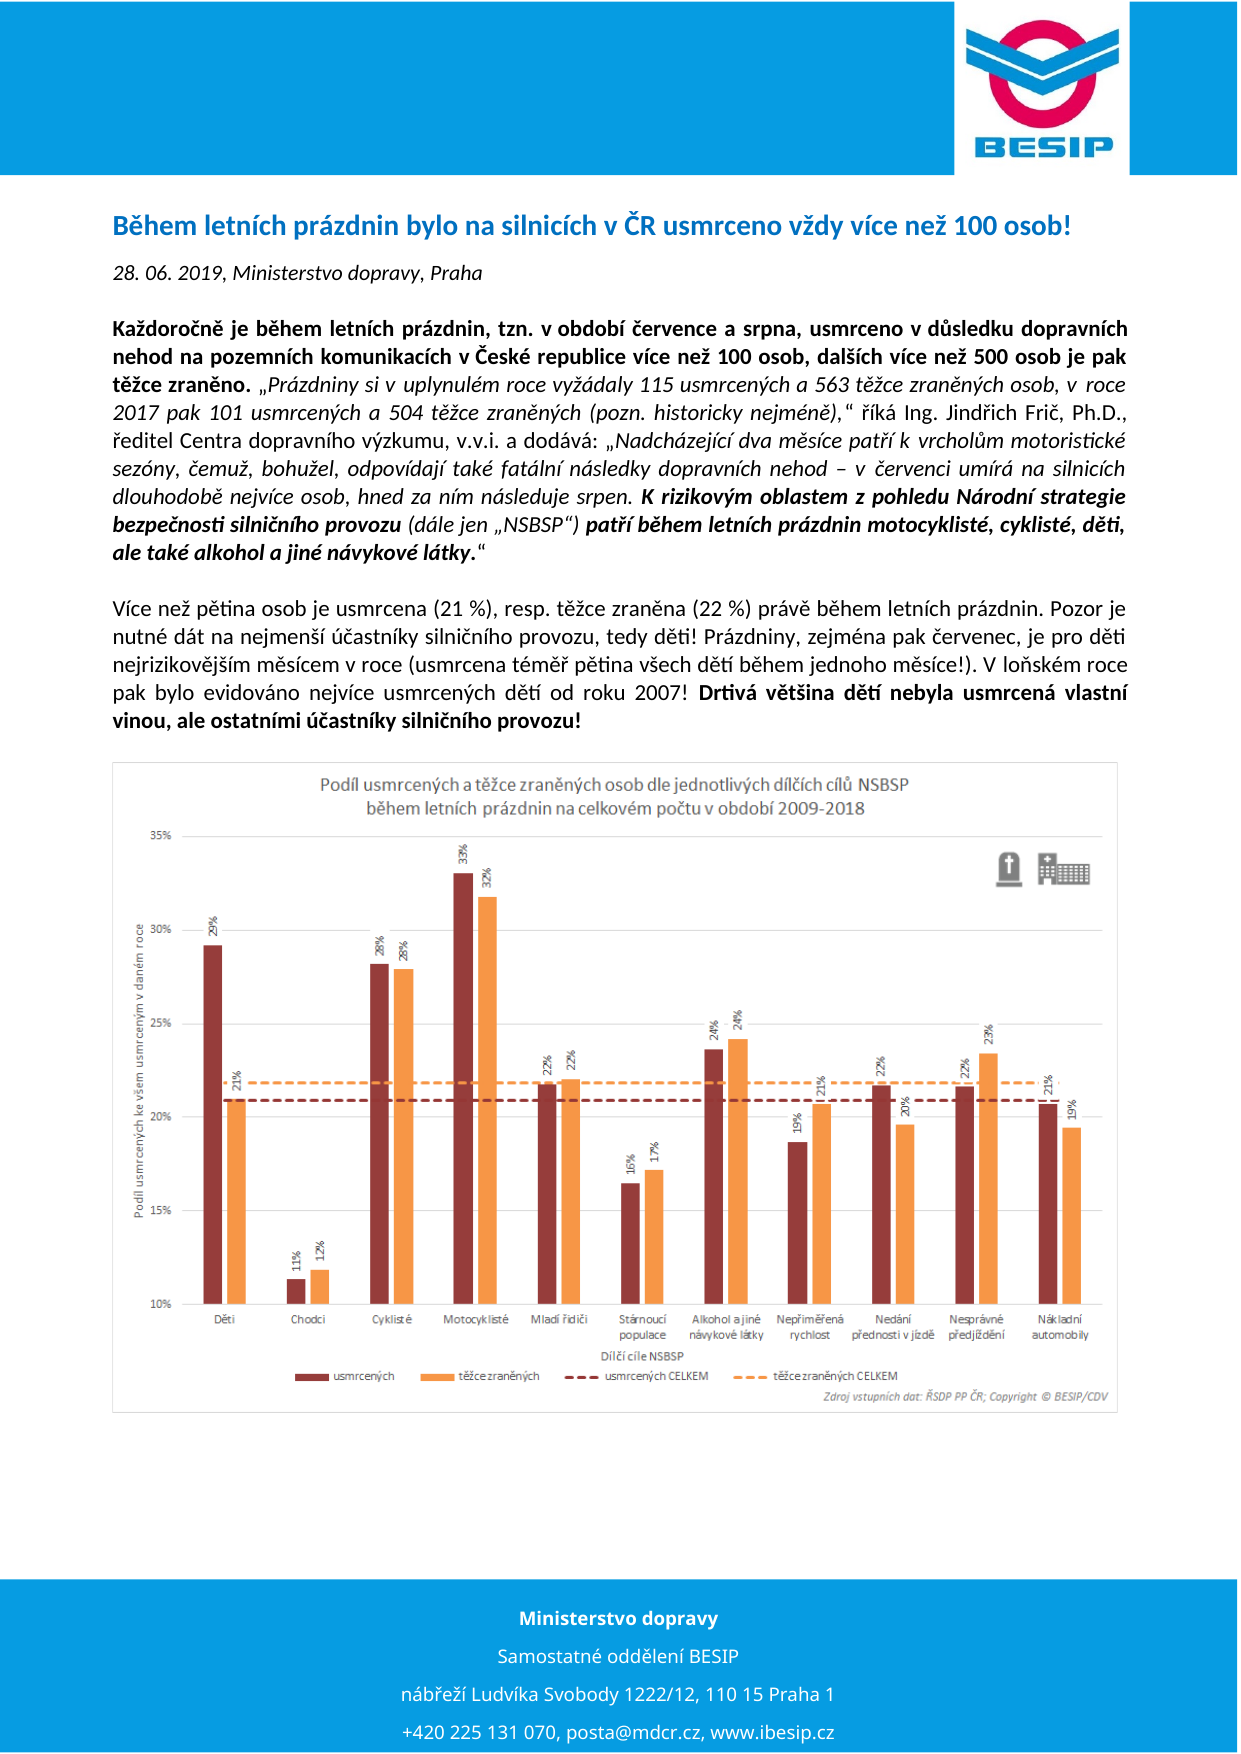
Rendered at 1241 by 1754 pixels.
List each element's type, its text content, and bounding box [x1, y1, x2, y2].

text Během letních prázdnin bylo na silnicích v ČR usmrceno vždy více než 100 osob! [112, 179, 1128, 242]
text Více než pětina osob je usmrcena (21 %), resp. těžce zraněna (22 %) právě během letních prázdnin. Pozor je nutné dát na nejmenší účastníky silničního provozu, tedy děti! Prázdniny, zejména pak červenec, je pro děti nejrizikovějším měsícem v roce (usmrcena téměř pětina všech dětí během jednoho měsíce!). V loňském roce pak bylo evidováno nejvíce usmrcených dětí od roku 2007! Drtivá většina dětí nebyla usmrcená vlastní vinou, ale ostatními účastníky silničního provozu! [112, 594, 1128, 734]
text 28. 06. 2019, Ministerstvo dopravy, Praha [112, 259, 1128, 286]
picture [954, 0, 1130, 176]
text Každoročně je během letních prázdnin, tzn. v období července a srpna, usmrceno v důsledku dopravních nehod na pozemních komunikacích v České republice více než 100 osob, dalších více než 500 osob je pak těžce zraněno. „Prázdniny si v uplynulém roce vyžádaly 115 usmrcených a 563 těžce zraněných osob, v roce 2017 pak 101 usmrcených a 504 těžce zraněných (pozn. historicky nejméně),“ říká Ing. Jindřich Frič, Ph.D., ředitel Centra dopravního výzkumu, v.v.i. a dodává: „Nadcházející dva měsíce patří k vrcholům motoristické sezóny, čemuž, bohužel, odpovídají také fatální následky dopravních nehod – v červenci umírá na silnicích dlouhodobě nejvíce osob, hned za ním následuje srpen. K rizikovým oblastem z pohledu Národní strategie bezpečnosti silničního provozu (dále jen „NSBSP“) patří během letních prázdnin motocyklisté, cyklisté, děti, ale také alkohol a jiné návykové látky.“ [112, 314, 1128, 566]
picture [112, 762, 1118, 1413]
